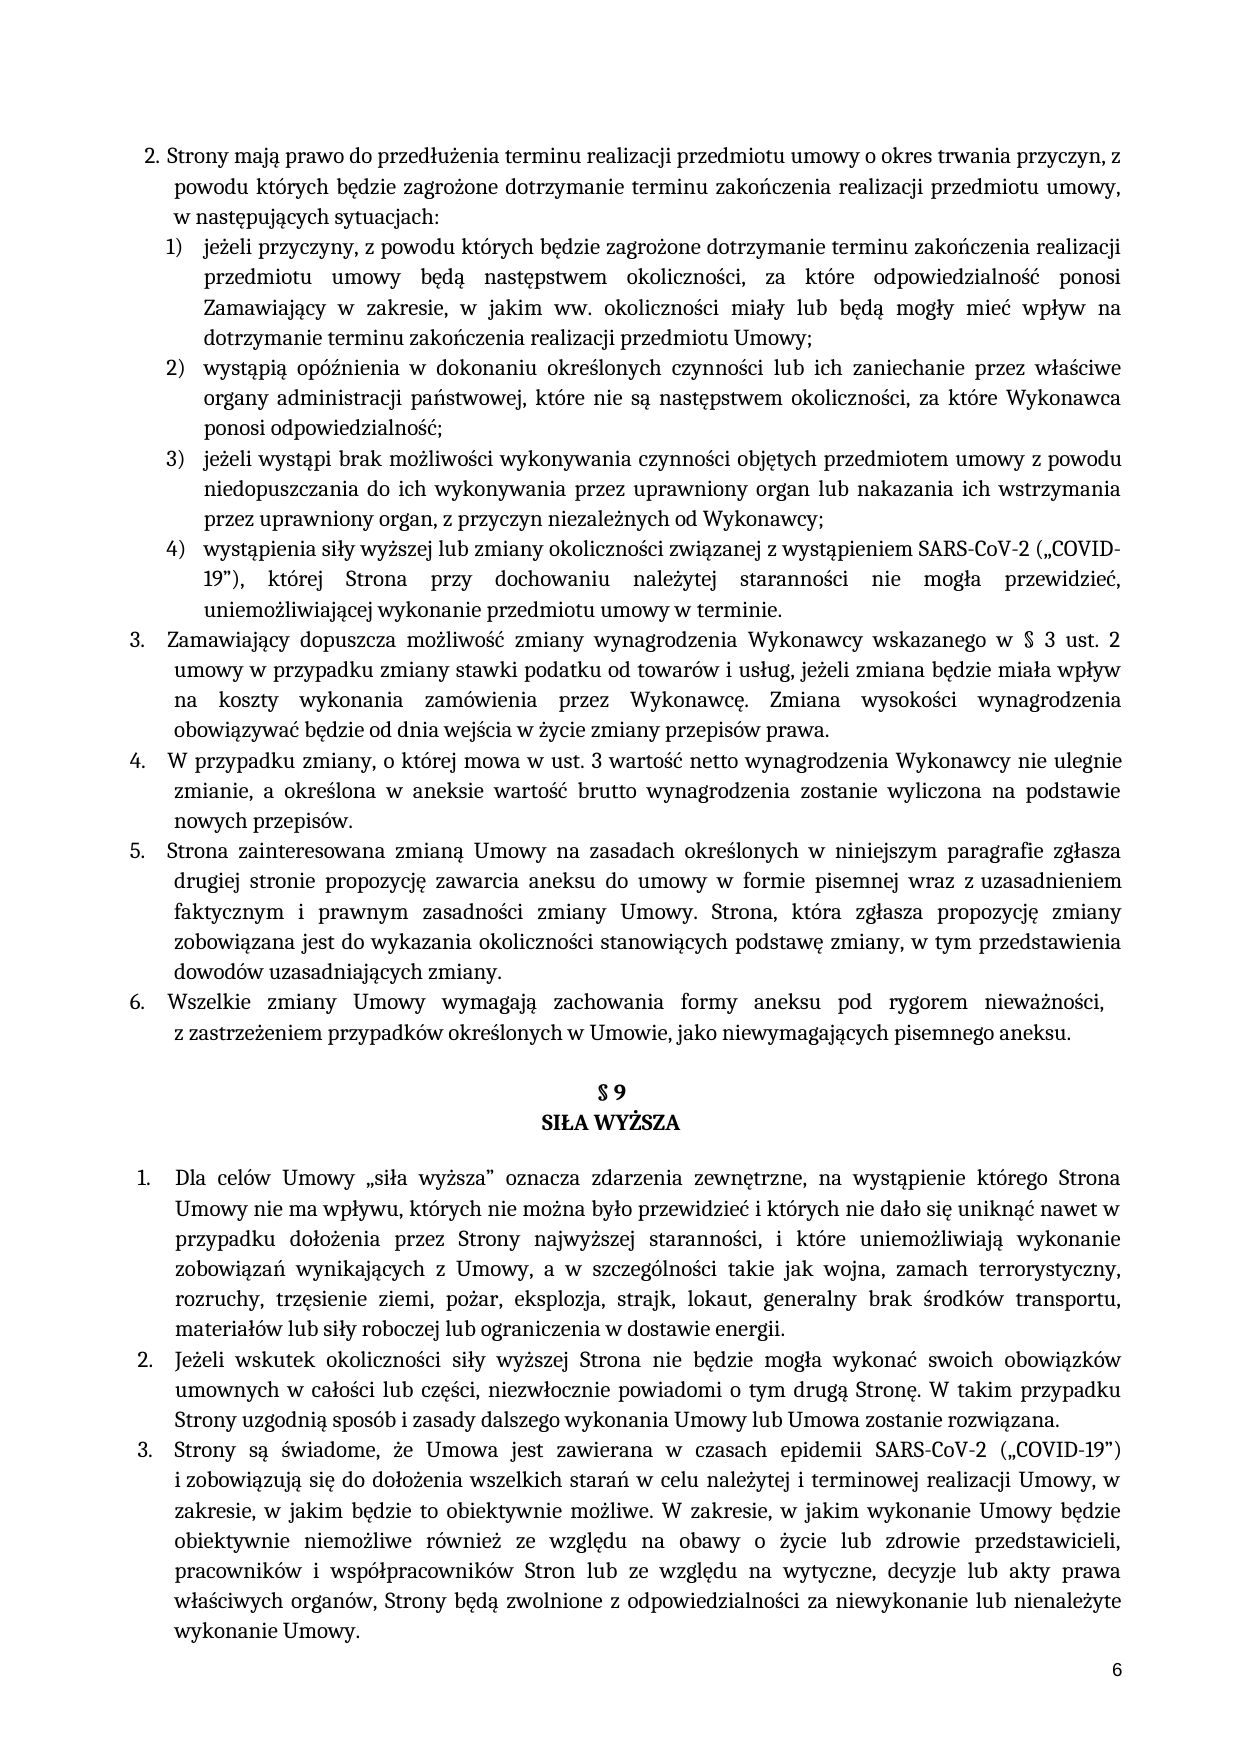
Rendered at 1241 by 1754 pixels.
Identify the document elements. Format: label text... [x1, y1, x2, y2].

list Strony są świadome, że Umowa jest zawierana w czasach epidemii SARS-CoV-2 („COVID-19”) i zobowiązują się do dołożenia wszelkich starań w celu należytej i terminowej realizacji Umowy, w zakresie, w jakim będzie to obiektywnie możliwe. W zakresie, w jakim wykonanie Umowy będzie obiektywnie niemożliwe również ze względu na obawy o życie lub zdrowie przedstawicieli, pracowników i współpracowników Stron lub ze względu na wytyczne, decyzje lub akty prawa właściwych organów, Strony będą zwolnione z odpowiedzialności za niewykonanie lub nienależyte wykonanie Umowy. [137, 1437, 1122, 1645]
list Wszelkie zmiany Umowy wymagają zachowania formy aneksu pod rygorem nieważności, z zastrzeżeniem przypadków określonych w Umowie, jako niewymagających pisemnego aneksu. [129, 989, 1122, 1046]
list wystąpią opóźnienia w dokonaniu określonych czynności lub ich zaniechanie przez właściwe organy administracji państwowej, które nie są następstwem okoliczności, za które Wykonawca ponosi odpowiedzialność; [166, 355, 1122, 442]
list wystąpienia siły wyższej lub zmiany okoliczności związanej z wystąpieniem SARS-CoV-2 („COVID-19”), której Strona przy dochowaniu należytej staranności nie mogła przewidzieć, uniemożliwiającej wykonanie przedmiotu umowy w terminie. [166, 536, 1122, 623]
list W przypadku zmiany, o której mowa w ust. 3 wartość netto wynagrodzenia Wykonawcy nie ulegnie zmianie, a określona w aneksie wartość brutto wynagrodzenia zostanie wyliczona na podstawie nowych przepisów. [129, 747, 1122, 834]
list Strony mają prawo do przedłużenia terminu realizacji przedmiotu umowy o okres trwania przyczyn, z powodu których będzie zagrożone dotrzymanie terminu zakończenia realizacji przedmiotu umowy, w następujących sytuacjach: [144, 143, 1122, 230]
list Jeżeli wskutek okoliczności siły wyższej Strona nie będzie mogła wykonać swoich obowiązków umownych w całości lub części, niezwłocznie powiadomi o tym drugą Stronę. W takim przypadku Strony uzgodnią sposób i zasady dalszego wykonania Umowy lub Umowa zostanie rozwiązana. [137, 1346, 1122, 1433]
list Dla celów Umowy „siła wyższa” oznacza zdarzenia zewnętrzne, na wystąpienie którego Strona Umowy nie ma wpływu, których nie można było przewidzieć i których nie dało się uniknąć nawet w przypadku dołożenia przez Strony najwyższej staranności, i które uniemożliwiają wykonanie zobowiązań wynikających z Umowy, a w szczególności takie jak wojna, zamach terrorystyczny, rozruchy, trzęsienie ziemi, pożar, eksplozja, strajk, lokaut, generalny brak środków transportu, materiałów lub siły roboczej lub ograniczenia w dostawie energii. [137, 1165, 1122, 1343]
list jeżeli przyczyny, z powodu których będzie zagrożone dotrzymanie terminu zakończenia realizacji przedmiotu umowy będą następstwem okoliczności, za które odpowiedzialność ponosi Zamawiający w zakresie, w jakim ww. okoliczności miały lub będą mogły mieć wpływ na dotrzymanie terminu zakończenia realizacji przedmiotu Umowy; [166, 234, 1122, 351]
list jeżeli wystąpi brak możliwości wykonywania czynności objętych przedmiotem umowy z powodu niedopuszczania do ich wykonywania przez uprawniony organ lub nakazania ich wstrzymania przez uprawniony organ, z przyczyn niezależnych od Wykonawcy; [166, 445, 1122, 532]
list Zamawiający dopuszcza możliwość zmiany wynagrodzenia Wykonawcy wskazanego w § 3 ust. 2 umowy w przypadku zmiany stawki podatku od towarów i usług, jeżeli zmiana będzie miała wpływ na koszty wykonania zamówienia przez Wykonawcę. Zmiana wysokości wynagrodzenia obowiązywać będzie od dnia wejścia w życie zmiany przepisów prawa. [129, 627, 1122, 744]
text SIŁA WYŻSZA [100, 1110, 1122, 1136]
list Strona zainteresowana zmianą Umowy na zasadach określonych w niniejszym paragrafie zgłasza drugiej stronie propozycję zawarcia aneksu do umowy w formie pisemnej wraz z uzasadnieniem faktycznym i prawnym zasadności zmiany Umowy. Strona, która zgłasza propozycję zmiany zobowiązana jest do wykazania okoliczności stanowiących podstawę zmiany, w tym przedstawienia dowodów uzasadniających zmiany. [129, 838, 1122, 985]
text § 9 [100, 1080, 1122, 1106]
